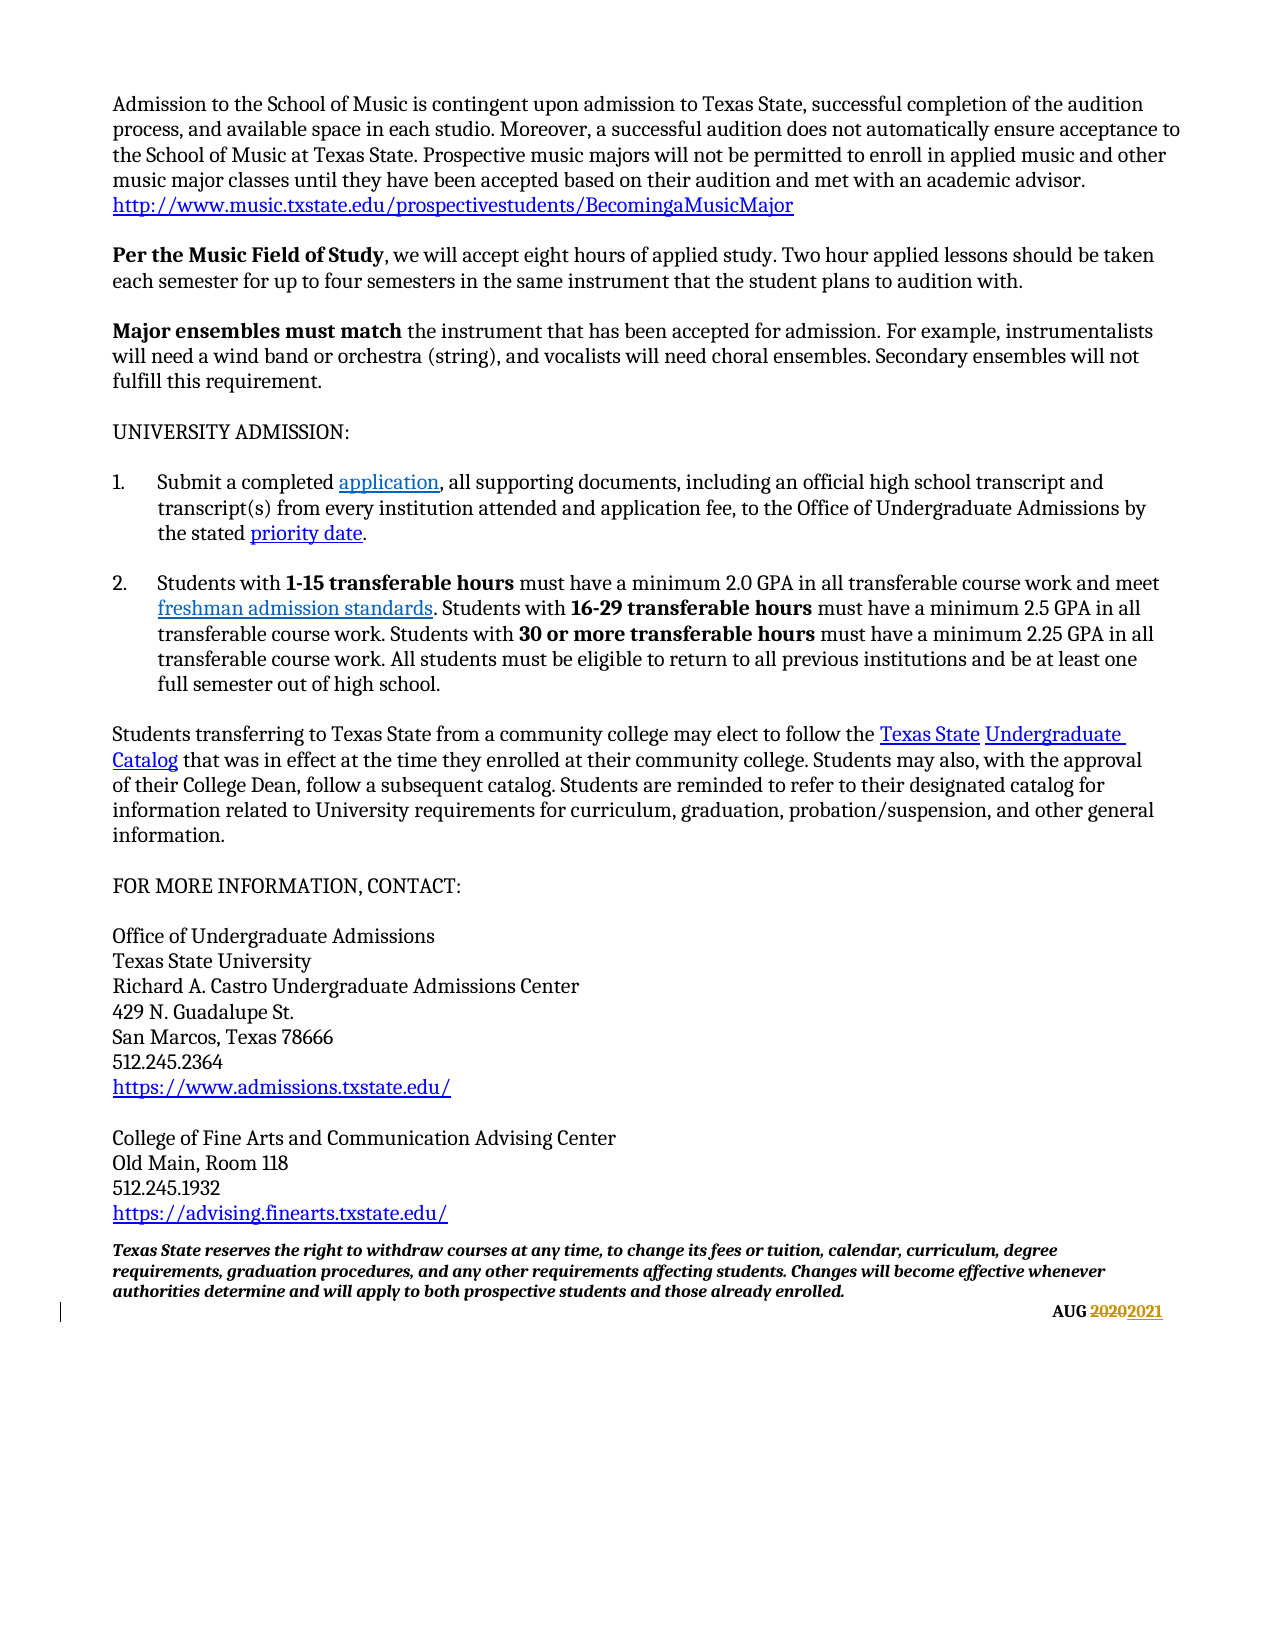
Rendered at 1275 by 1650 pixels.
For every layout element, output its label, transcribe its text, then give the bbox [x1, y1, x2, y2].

text 512.245.1932 [112, 1176, 1162, 1201]
list Submit a completed application, all supporting documents, including an official high school transcript and transcript(s) from every institution attended and application fee, to the Office of Undergraduate Admissions by the stated priority date. [112, 470, 1162, 546]
text College of Fine Arts and Communication Advising Center [112, 1125, 1162, 1151]
text Major ensembles must match the instrument that has been accepted for admission. For example, instrumentalists will need a wind band or orchestra (string), and vocalists will need choral ensembles. Secondary ensembles will not fulfill this requirement. [112, 319, 1181, 394]
text http://www.music.txstate.edu/prospectivestudents/BecomingaMusicMajor [112, 193, 1181, 218]
text San Marcos, Texas 78666 [112, 1024, 1162, 1050]
text 512.245.2364 [112, 1050, 1162, 1075]
text Old Main, Room 118 [112, 1151, 1162, 1176]
text 429 N. Guadalupe St. [112, 999, 1162, 1024]
text AUG [112, 1302, 1162, 1322]
text https://advising.finearts.txstate.edu/ [112, 1201, 1162, 1226]
list Students with 1-15 transferable hours must have a minimum 2.0 GPA in all transferable course work and meet freshman admission standards. Students with 16-29 transferable hours must have a minimum 2.5 GPA in all transferable course work. Students with 30 or more transferable hours must have a minimum 2.25 GPA in all transferable course work. All students must be eligible to return to all previous institutions and be at least one full semester out of high school. [112, 571, 1162, 697]
text Texas State reserves the right to withdraw courses at any time, to change its fees or tuition, calendar, curriculum, degree requirements, graduation procedures, and any other requirements affecting students. Changes will become effective whenever authorities determine and will apply to both prospective students and those already enrolled. [112, 1241, 1162, 1302]
text Admission to the School of Music is contingent upon admission to Texas State, successful completion of the audition process, and available space in each studio. Moreover, a successful audition does not automatically ensure acceptance to the School of Music at Texas State. Prospective music majors will not be permitted to enroll in applied music and other music major classes until they have been accepted based on their audition and met with an academic advisor. [112, 92, 1181, 193]
text Richard A. Castro Undergraduate Admissions Center [112, 974, 1162, 999]
text Office of Undergraduate Admissions [112, 924, 1162, 949]
text Students transferring to Texas State from a community college may elect to follow the Texas State Undergraduate Catalog that was in effect at the time they enrolled at their community college. Students may also, with the approval of their College Dean, follow a subsequent catalog. Students are reminded to refer to their designated catalog for information related to University requirements for curriculum, graduation, probation/suspension, and other general information. [112, 722, 1162, 848]
text https://www.admissions.txstate.edu/ [112, 1075, 1162, 1100]
subtitle FOR MORE INFORMATION, CONTACT: [112, 873, 1162, 898]
text Texas State University [112, 949, 1162, 974]
text Per the Music Field of Study, we will accept eight hours of applied study. Two hour applied lessons should be taken each semester for up to four semesters in the same instrument that the student plans to audition with. [112, 243, 1181, 293]
subtitle UNIVERSITY ADMISSION: [112, 419, 1162, 445]
